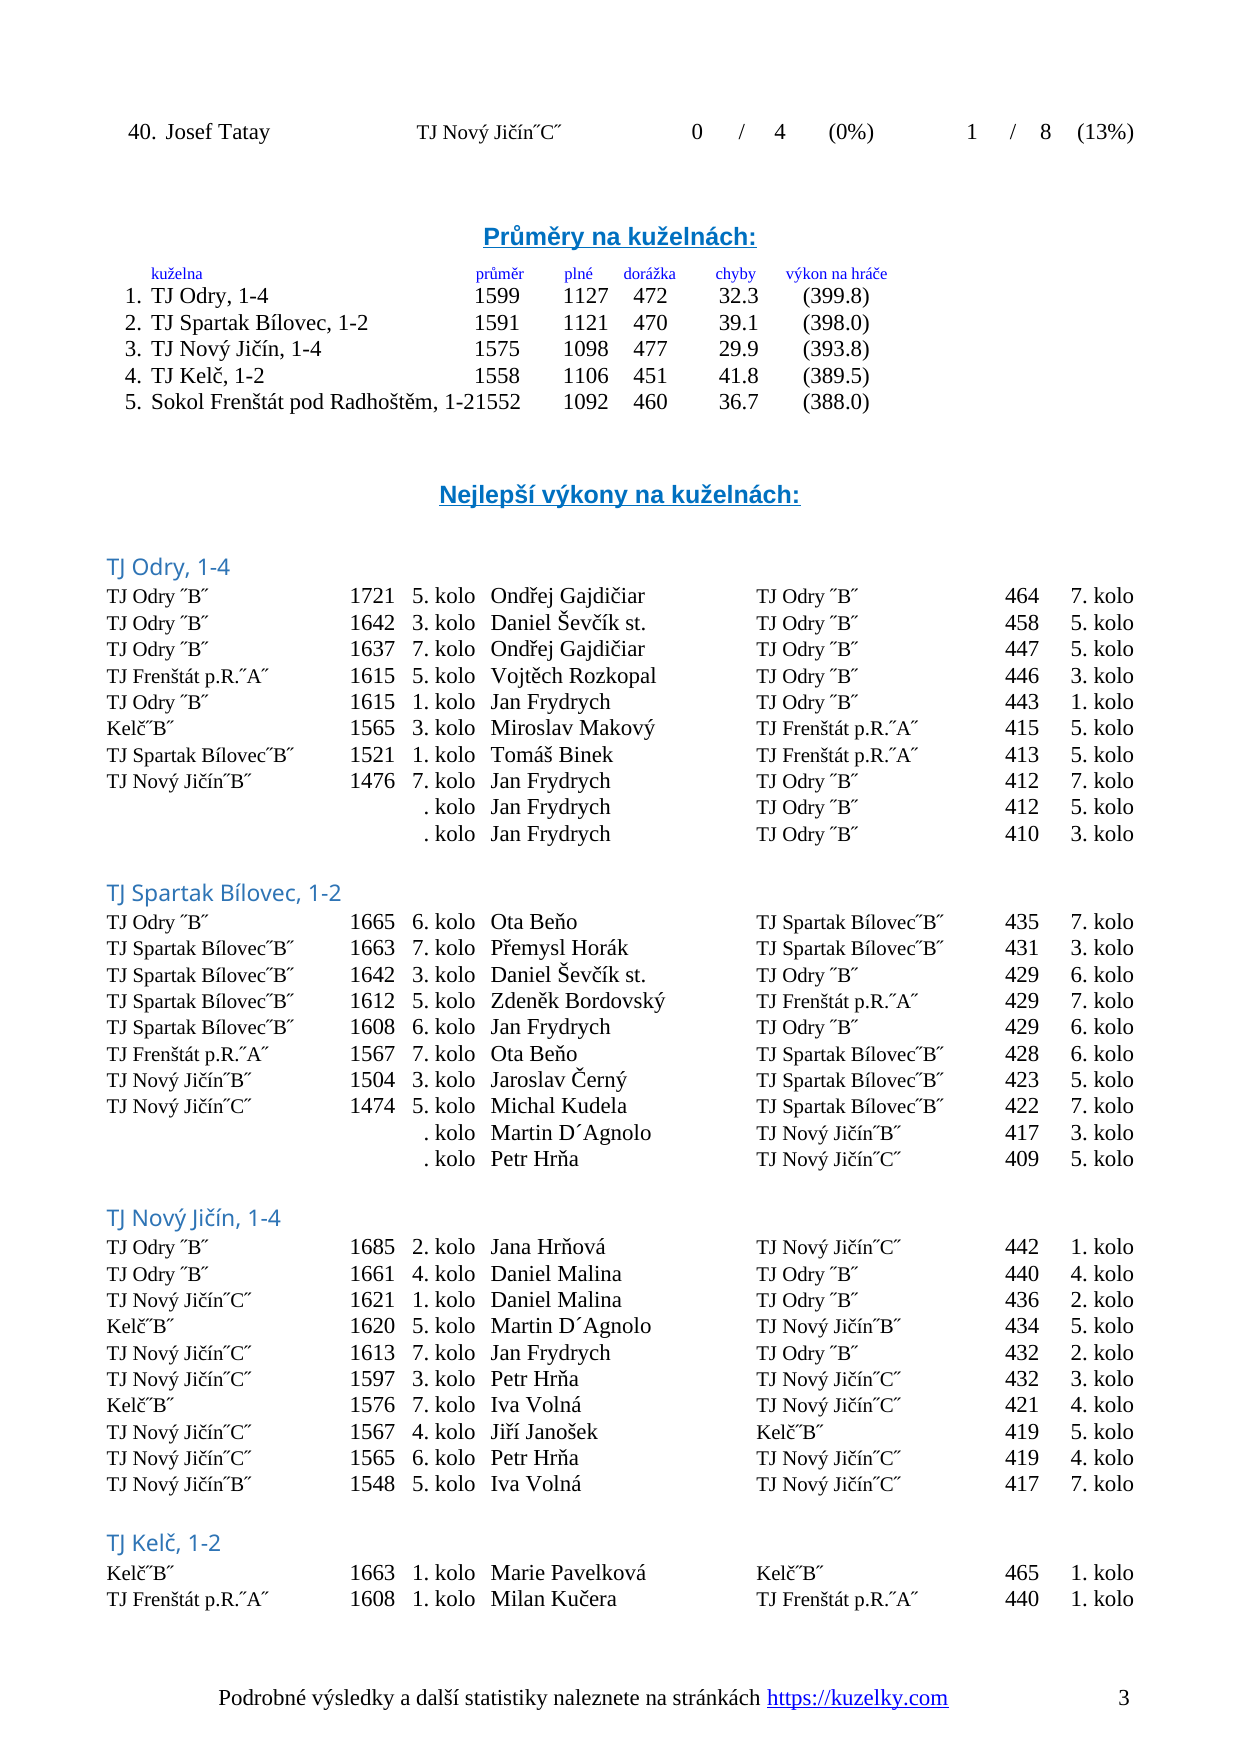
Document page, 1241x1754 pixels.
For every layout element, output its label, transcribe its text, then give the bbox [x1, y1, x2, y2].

text TJ Odry ˝B˝ 1661 4. kolo Daniel Malina TJ Odry ˝B˝ 440 4. kolo [106, 1259, 1134, 1286]
text TJ Odry ˝B˝ 1665 6. kolo Ota Beňo TJ Spartak Bílovec˝B˝ 435 7. kolo [106, 908, 1134, 934]
text Kelč˝B˝ 1576 7. kolo Iva Volná TJ Nový Jičín˝C˝ 421 4. kolo [106, 1391, 1134, 1418]
text TJ Nový Jičín˝C˝ 1597 3. kolo Petr Hrňa TJ Nový Jičín˝C˝ 432 3. kolo [106, 1365, 1134, 1391]
subtitle TJ Kelč, 1-2 [106, 1527, 1134, 1558]
text . kolo Martin D´Agnolo TJ Nový Jičín˝B˝ 417 3. kolo [106, 1119, 1134, 1145]
text 40. Josef Tatay TJ Nový Jičín˝C˝ 0 / 4 (0%) 1 / 8 (13%) [106, 118, 1134, 144]
text 3. TJ Nový Jičín, 1-4 1575 1098 477 29.9 (393.8) [106, 335, 1134, 362]
text TJ Nový Jičín˝C˝ 1474 5. kolo Michal Kudela TJ Spartak Bílovec˝B˝ 422 7. kolo [106, 1092, 1134, 1119]
text Nejlepší výkony na kuželnách: [94, 479, 1145, 508]
text TJ Nový Jičín˝B˝ 1548 5. kolo Iva Volná TJ Nový Jičín˝C˝ 417 7. kolo [106, 1470, 1134, 1497]
text TJ Spartak Bílovec˝B˝ 1663 7. kolo Přemysl Horák TJ Spartak Bílovec˝B˝ 431 3. kolo [106, 934, 1134, 961]
text TJ Nový Jičín˝B˝ 1476 7. kolo Jan Frydrych TJ Odry ˝B˝ 412 7. kolo [106, 767, 1134, 793]
text 4. TJ Kelč, 1-2 1558 1106 451 41.8 (389.5) [106, 362, 1134, 388]
text 1. TJ Odry, 1-4 1599 1127 472 32.3 (399.8) [106, 283, 1134, 309]
text TJ Nový Jičín˝B˝ 1504 3. kolo Jaroslav Černý TJ Spartak Bílovec˝B˝ 423 5. kolo [106, 1066, 1134, 1092]
text . kolo Jan Frydrych TJ Odry ˝B˝ 412 5. kolo [106, 793, 1134, 820]
text Kelč˝B˝ 1565 3. kolo Miroslav Makový TJ Frenštát p.R.˝A˝ 415 5. kolo [106, 714, 1134, 741]
text TJ Nový Jičín˝C˝ 1567 4. kolo Jiří Janošek Kelč˝B˝ 419 5. kolo [106, 1418, 1134, 1444]
text TJ Spartak Bílovec˝B˝ 1608 6. kolo Jan Frydrych TJ Odry ˝B˝ 429 6. kolo [106, 1013, 1134, 1040]
text TJ Spartak Bílovec˝B˝ 1521 1. kolo Tomáš Binek TJ Frenštát p.R.˝A˝ 413 5. kolo [106, 741, 1134, 767]
text . kolo Jan Frydrych TJ Odry ˝B˝ 410 3. kolo [106, 820, 1134, 846]
text 2. TJ Spartak Bílovec, 1-2 1591 1121 470 39.1 (398.0) [106, 309, 1134, 335]
text TJ Spartak Bílovec˝B˝ 1612 5. kolo Zdeněk Bordovský TJ Frenštát p.R.˝A˝ 429 7. kolo [106, 987, 1134, 1013]
text TJ Spartak Bílovec˝B˝ 1642 3. kolo Daniel Ševčík st. TJ Odry ˝B˝ 429 6. kolo [106, 961, 1134, 987]
text TJ Frenštát p.R.˝A˝ 1608 1. kolo Milan Kučera TJ Frenštát p.R.˝A˝ 440 1. kolo [106, 1585, 1134, 1611]
subtitle TJ Spartak Bílovec, 1-2 [106, 877, 1134, 908]
subtitle TJ Odry, 1-4 [106, 551, 1134, 583]
text Průměry na kuželnách: [94, 222, 1145, 251]
text TJ Nový Jičín˝C˝ 1621 1. kolo Daniel Malina TJ Odry ˝B˝ 436 2. kolo [106, 1286, 1134, 1312]
text TJ Nový Jičín˝C˝ 1613 7. kolo Jan Frydrych TJ Odry ˝B˝ 432 2. kolo [106, 1339, 1134, 1365]
text TJ Odry ˝B˝ 1637 7. kolo Ondřej Gajdičiar TJ Odry ˝B˝ 447 5. kolo [106, 635, 1134, 662]
text Kelč˝B˝ 1620 5. kolo Martin D´Agnolo TJ Nový Jičín˝B˝ 434 5. kolo [106, 1312, 1134, 1339]
text TJ Odry ˝B˝ 1642 3. kolo Daniel Ševčík st. TJ Odry ˝B˝ 458 5. kolo [106, 609, 1134, 635]
text TJ Odry ˝B˝ 1685 2. kolo Jana Hrňová TJ Nový Jičín˝C˝ 442 1. kolo [106, 1233, 1134, 1259]
text TJ Frenštát p.R.˝A˝ 1567 7. kolo Ota Beňo TJ Spartak Bílovec˝B˝ 428 6. kolo [106, 1040, 1134, 1066]
text Kelč˝B˝ 1663 1. kolo Marie Pavelková Kelč˝B˝ 465 1. kolo [106, 1558, 1134, 1585]
text . kolo Petr Hrňa TJ Nový Jičín˝C˝ 409 5. kolo [106, 1145, 1134, 1171]
subtitle TJ Nový Jičín, 1-4 [106, 1202, 1134, 1233]
text TJ Odry ˝B˝ 1615 1. kolo Jan Frydrych TJ Odry ˝B˝ 443 1. kolo [106, 688, 1134, 714]
text kuželna průměr plné dorážka chyby výkon na hráče [106, 263, 1134, 283]
text TJ Frenštát p.R.˝A˝ 1615 5. kolo Vojtěch Rozkopal TJ Odry ˝B˝ 446 3. kolo [106, 662, 1134, 688]
text TJ Nový Jičín˝C˝ 1565 6. kolo Petr Hrňa TJ Nový Jičín˝C˝ 419 4. kolo [106, 1444, 1134, 1470]
text TJ Odry ˝B˝ 1721 5. kolo Ondřej Gajdičiar TJ Odry ˝B˝ 464 7. kolo [106, 583, 1134, 609]
text 5. Sokol Frenštát pod Radhoštěm, 1-2 1552 1092 460 36.7 (388.0) [106, 388, 1134, 414]
